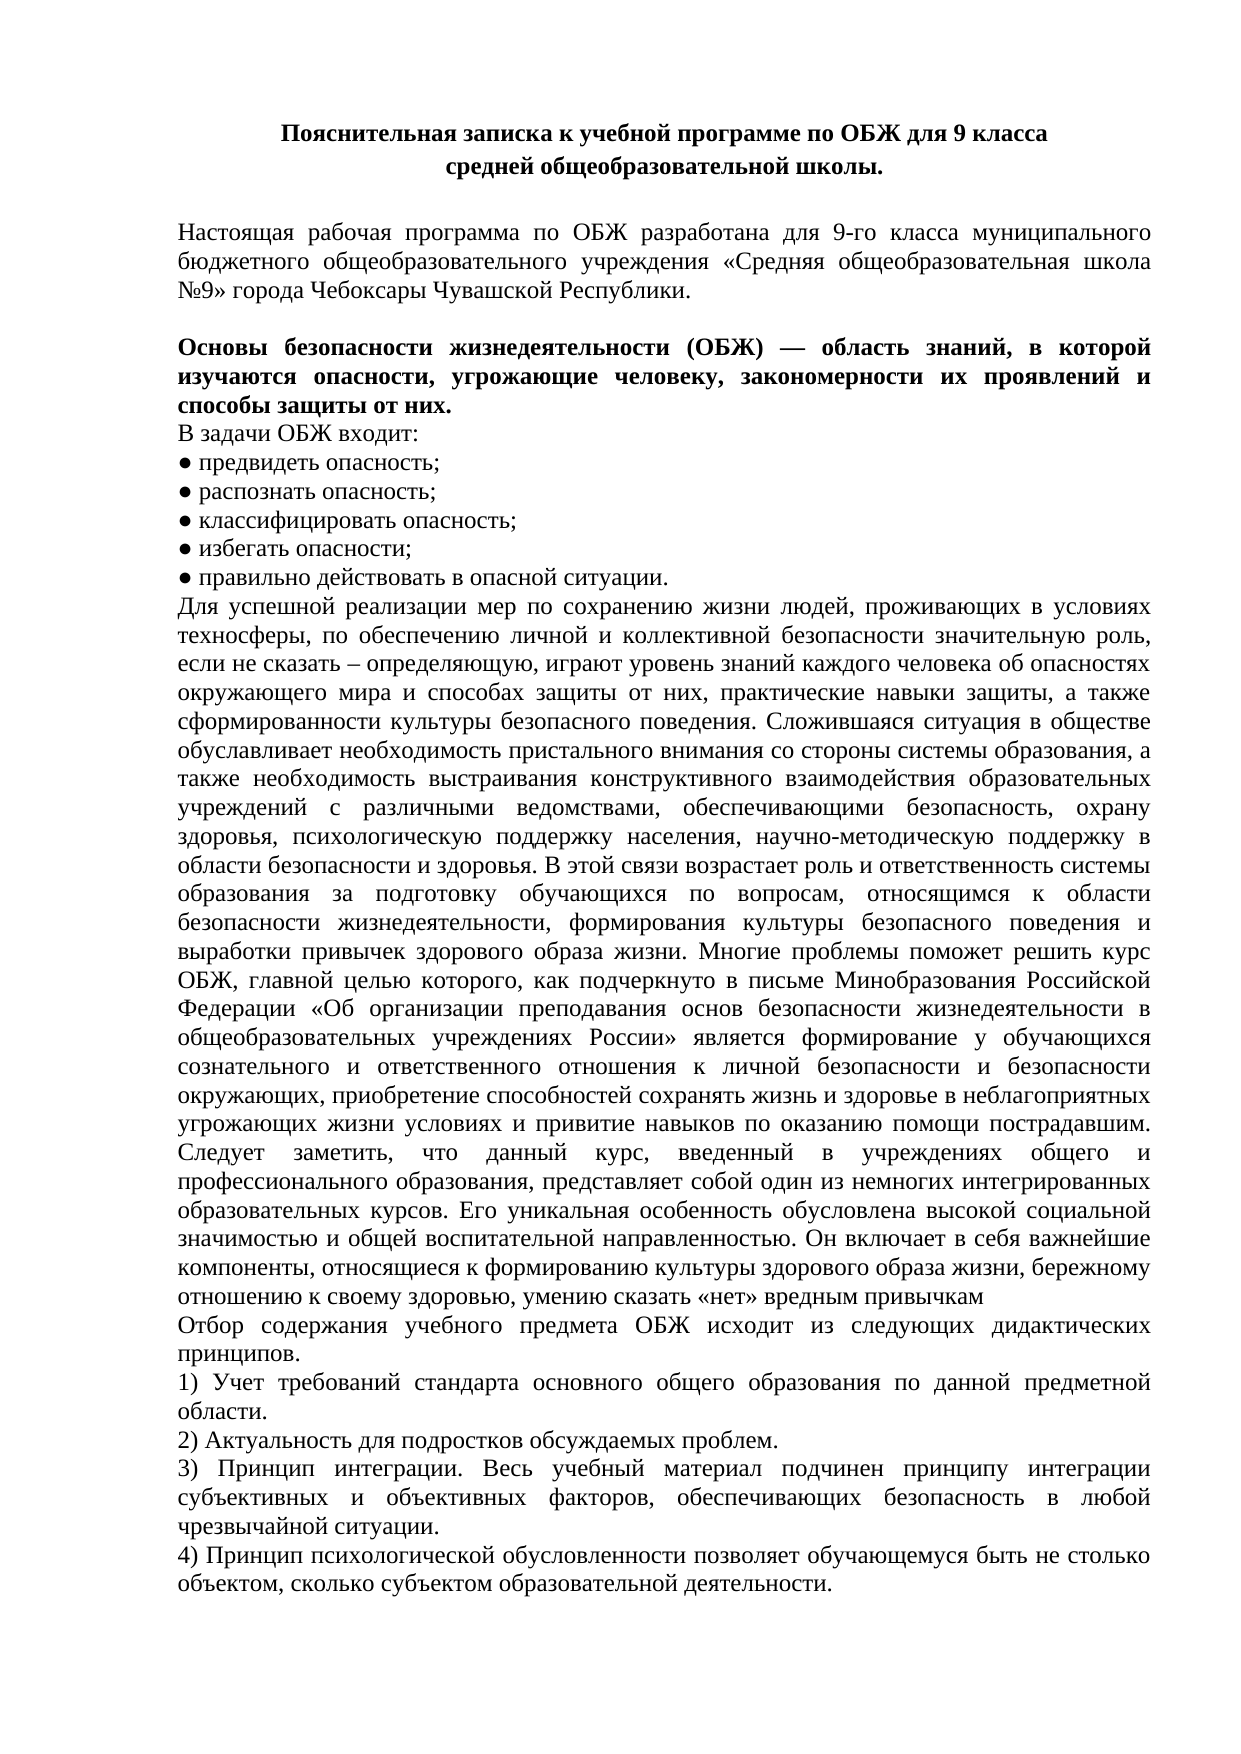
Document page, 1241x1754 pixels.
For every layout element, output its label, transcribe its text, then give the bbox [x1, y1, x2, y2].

text ● правильно действовать в опасной ситуации. [177, 562, 1152, 591]
text ● предвидеть опасность; [177, 447, 1152, 476]
text 2) Актуальность для подростков обсуждаемых проблем. [177, 1425, 1152, 1453]
text ● классифицировать опасность; [177, 505, 1152, 533]
text 1) Учет требований стандарта основного общего образования по данной предметной области. [177, 1367, 1152, 1425]
text Настоящая рабочая программа по ОБЖ разработана для 9-го класса муниципального бюджетного общеобразовательного учреждения «Средняя общеобразовательная школа №9» города Чебоксары Чувашской Республики. [177, 217, 1152, 303]
text 3) Принцип интеграции. Весь учебный материал подчинен принципу интеграции субъективных и объективных факторов, обеспечивающих безопасность в любой чрезвычайной ситуации. [177, 1453, 1152, 1540]
text ● распознать опасность; [177, 476, 1152, 505]
text Для успешной реализации мер по сохранению жизни людей, проживающих в условиях техносферы, по обеспечению личной и коллективной безопасности значительную роль, если не сказать – определяющую, играют уровень знаний каждого человека об опасностях окружающего мира и способах защиты от них, практические навыки защиты, а также сформированности культуры безопасного поведения. Сложившаяся ситуация в обществе обуславливает необходимость пристального внимания со стороны системы образования, а также необходимость выстраивания конструктивного взаимодействия образовательных учреждений с различными ведомствами, обеспечивающими безопасность, охрану здоровья, психологическую поддержку населения, научно-методическую поддержку в области безопасности и здоровья. В этой связи возрастает роль и ответственность системы образования за подготовку обучающихся по вопросам, относящимся к области безопасности жизнедеятельности, формирования культуры безопасного поведения и выработки привычек здорового образа жизни. Многие проблемы поможет решить курс ОБЖ, главной целью которого, как подчеркнуто в письме Минобразования Российской Федерации «Об организации преподавания основ безопасности жизнедеятельности в общеобразовательных учреждениях России» является формирование у обучающихся сознательного и ответственного отношения к личной безопасности и безопасности окружающих, приобретение способностей сохранять жизнь и здоровье в неблагоприятных угрожающих жизни условиях и привитие навыков по оказанию помощи пострадавшим. Следует заметить, что данный курс, введенный в учреждениях общего и профессионального образования, представляет собой один из немногих интегрированных образовательных курсов. Его уникальная особенность обусловлена высокой социальной значимостью и общей воспитательной направленностью. Он включает в себя важнейшие компоненты, относящиеся к формированию культуры здорового образа жизни, бережному отношению к своему здоровью, умению сказать «нет» вредным привычкам [177, 591, 1152, 1310]
text Отбор содержания учебного предмета ОБЖ исходит из следующих дидактических принципов. [177, 1310, 1152, 1367]
text 4) Принцип психологической обусловленности позволяет обучающемуся быть не столько объектом, сколько субъектом образовательной деятельности. [177, 1540, 1152, 1597]
text ● избегать опасности; [177, 533, 1152, 562]
text Пояснительная записка к учебной программе по ОБЖ для 9 класса [177, 118, 1152, 147]
text В задачи ОБЖ входит: [177, 418, 1152, 447]
text средней общеобразовательной школы. [177, 151, 1152, 180]
text Основы безопасности жизнедеятельности (ОБЖ) — область знаний, в которой изучаются опасности, угрожающие человеку, закономерности их проявлений и способы защиты от них. [177, 332, 1152, 418]
